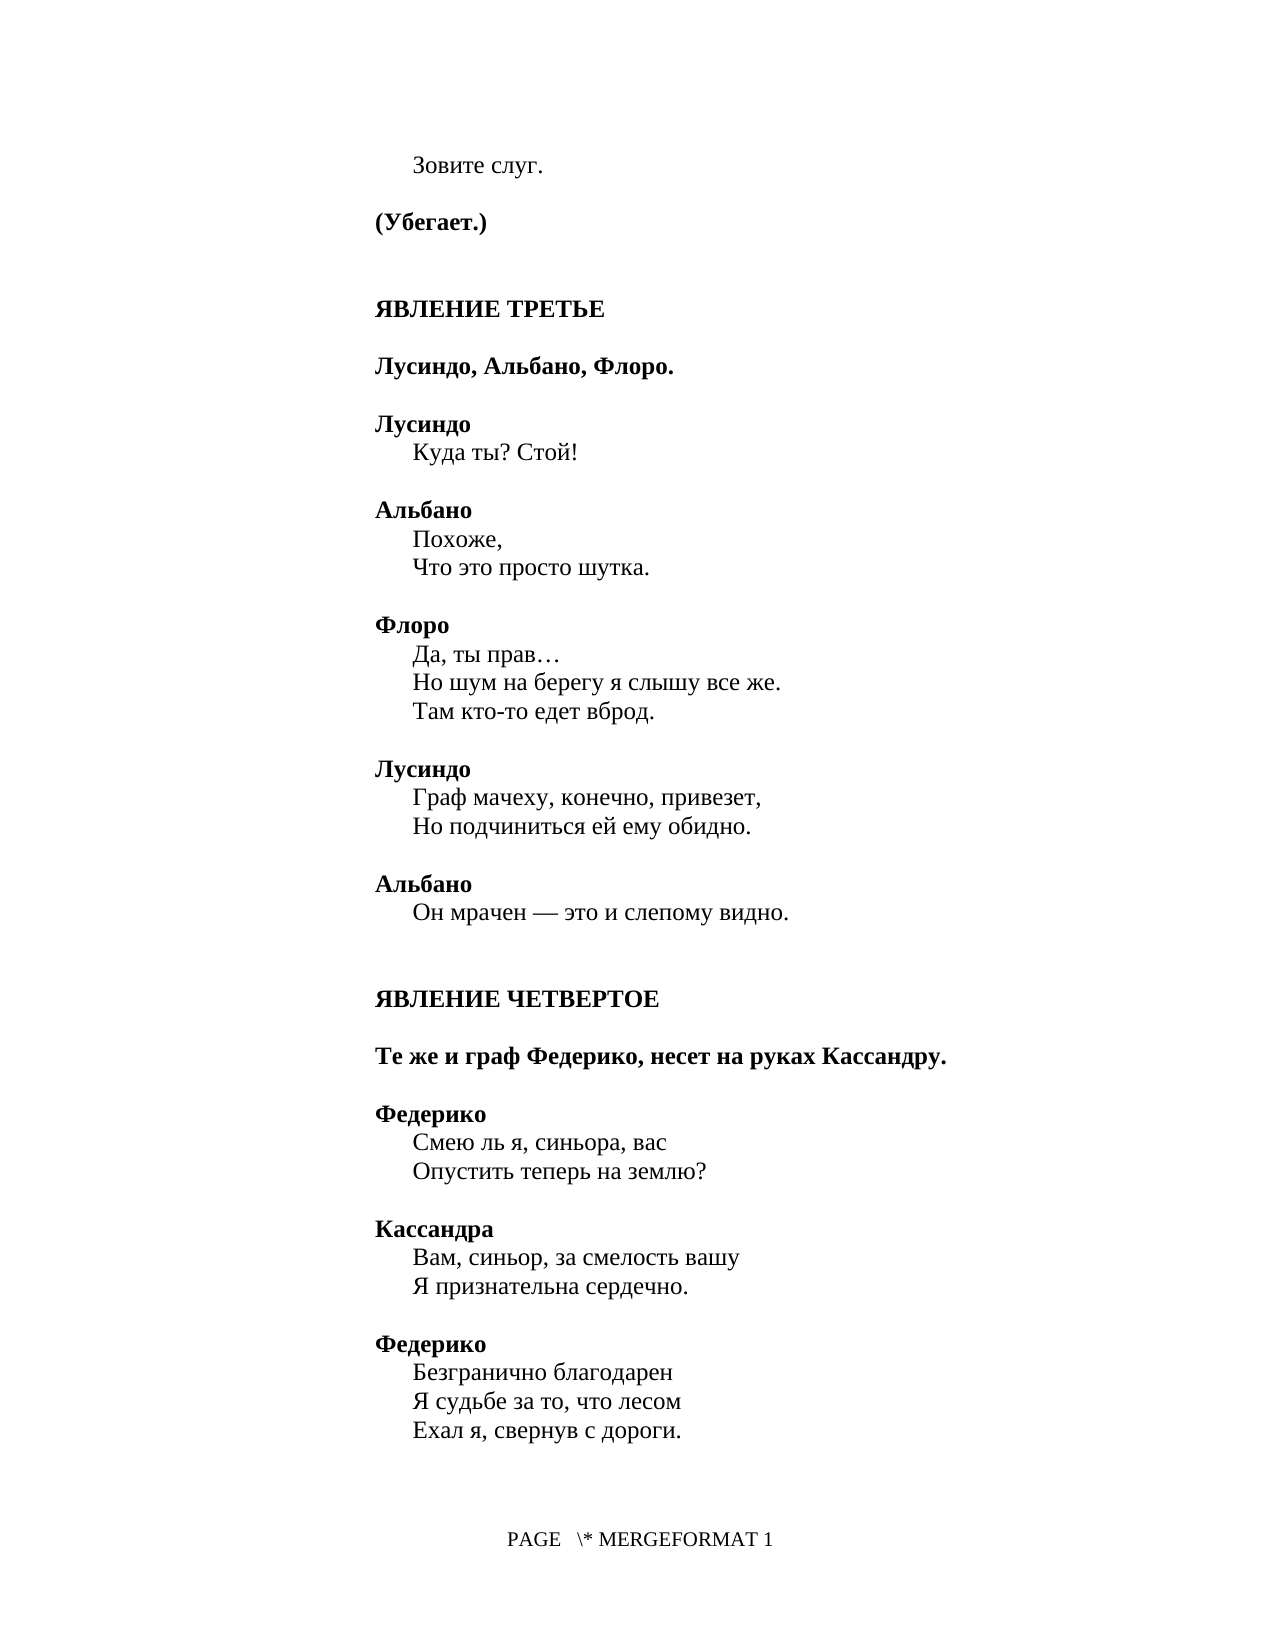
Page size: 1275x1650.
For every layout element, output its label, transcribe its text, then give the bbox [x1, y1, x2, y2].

text Там кто-то едет вброд. [412, 696, 1125, 725]
text Вам, синьор, за смелость вашу [412, 1242, 1125, 1271]
text Ехал я, свернув с дороги. [412, 1415, 1125, 1444]
text Я судьбе за то, что лесом [412, 1386, 1125, 1415]
text Смею ль я, синьора, вас [412, 1127, 1125, 1156]
text Да, ты прав… [412, 639, 1125, 667]
text Те же и граф Федерико, несет на руках Кассандру. [375, 1041, 1125, 1070]
text (Убегает.) [375, 207, 1125, 236]
text Граф мачеху, конечно, привезет, [412, 782, 1125, 811]
text ЯВЛЕНИЕ ЧЕТВЕРТОЕ [375, 984, 1125, 1012]
text Я признательна сердечно. [412, 1271, 1125, 1300]
text Но подчиниться ей ему обидно. [412, 811, 1125, 840]
text Лусиндо [375, 409, 1125, 437]
text Альбано [375, 869, 1125, 897]
text Куда ты? Стой! [412, 437, 1125, 466]
text ЯВЛЕНИЕ ТРЕТЬЕ [375, 294, 1125, 322]
text Но шум на берегу я слышу все же. [412, 667, 1125, 696]
text Лусиндо [375, 754, 1125, 782]
text Он мрачен — это и слепому видно. [412, 897, 1125, 926]
text Кассандра [375, 1214, 1125, 1242]
text Лусиндо, Альбано, Флоро. [375, 351, 1125, 380]
text Флоро [375, 610, 1125, 639]
text Федерико [375, 1329, 1125, 1357]
text Альбано [375, 495, 1125, 524]
text Похоже, [412, 524, 1125, 552]
text Федерико [375, 1099, 1125, 1127]
text Опустить теперь на землю? [412, 1156, 1125, 1185]
text Зовите слуг. [412, 150, 1125, 179]
text Безгранично благодарен [412, 1357, 1125, 1386]
text Что это просто шутка. [412, 552, 1125, 581]
